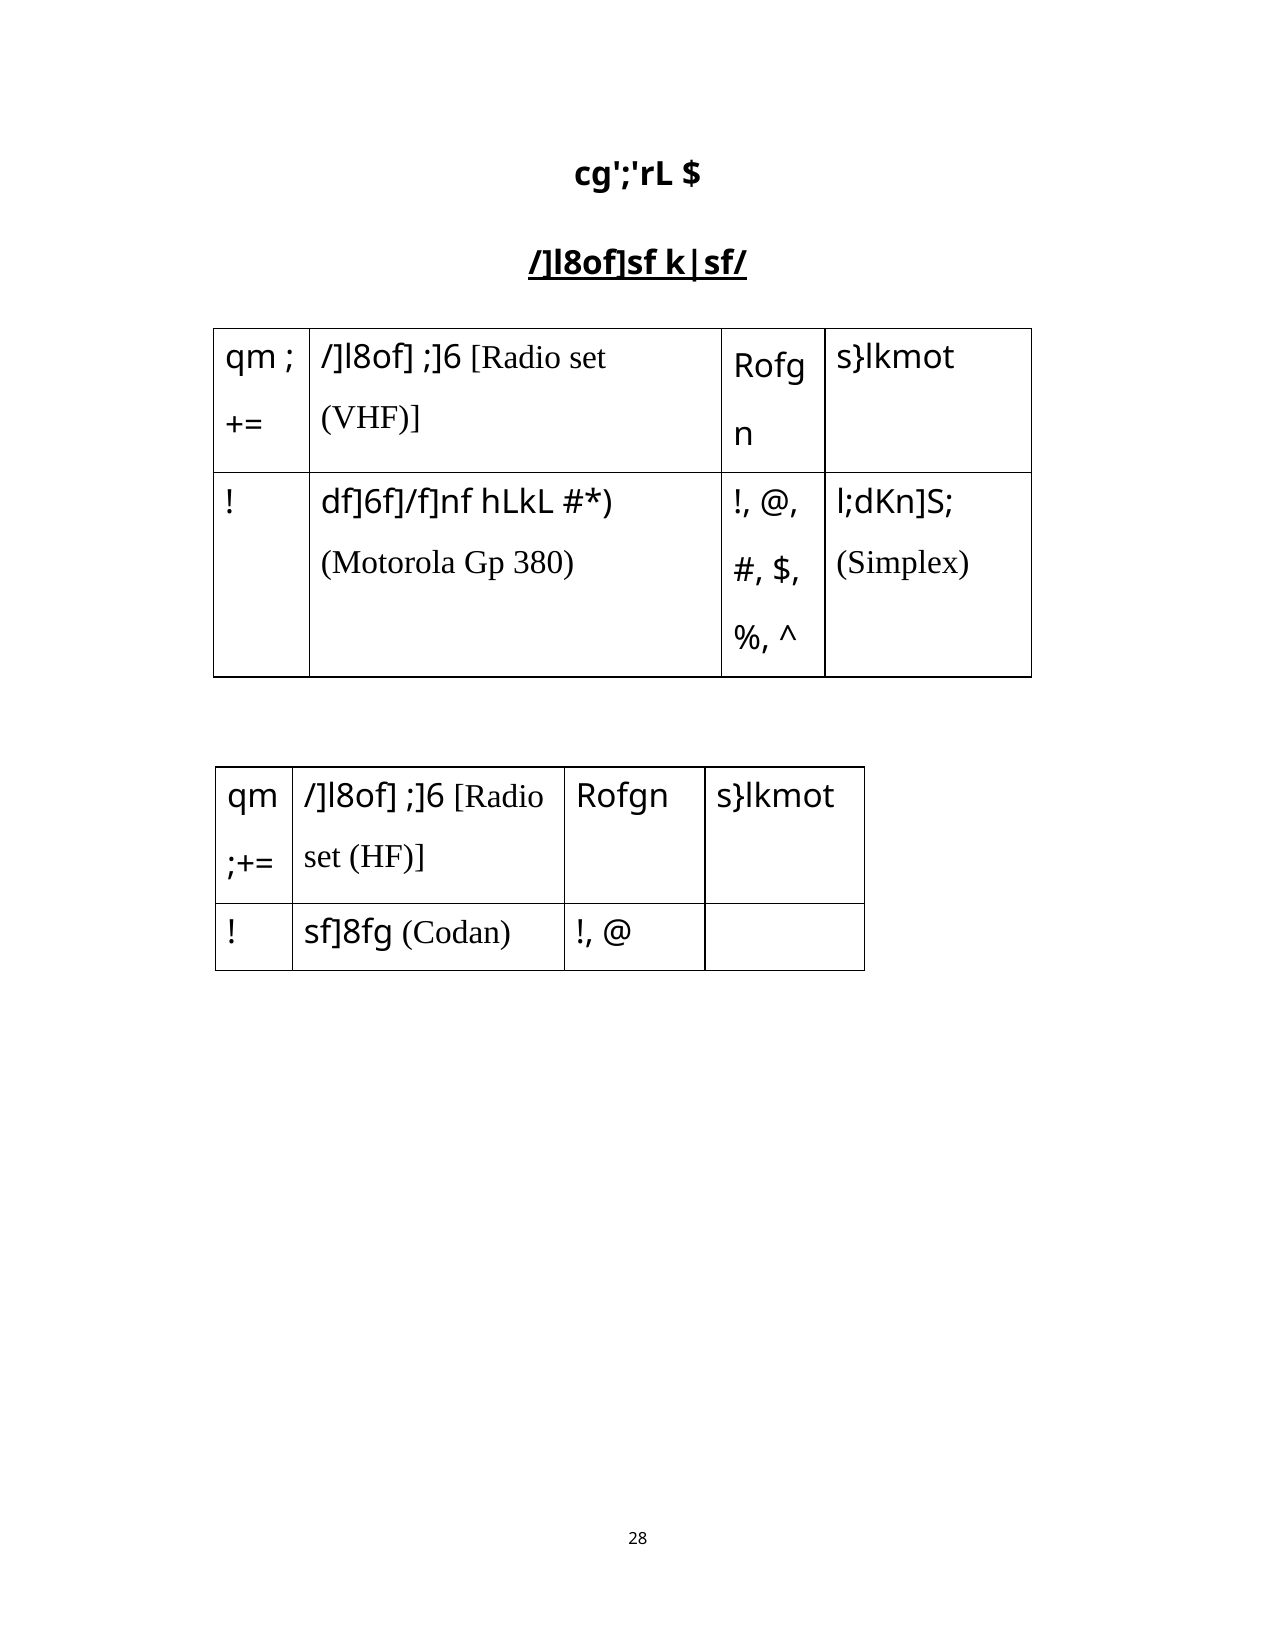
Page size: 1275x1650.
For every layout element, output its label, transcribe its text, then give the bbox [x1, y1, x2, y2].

table_header /]l8of] ;]6 [Radio set (HF)] [293, 768, 564, 902]
text /]l8of]sf k|sf/ [150, 239, 1125, 284]
table_cell l;dKn]S; (Simplex) [826, 473, 1031, 676]
table_header Rofgn [722, 329, 824, 472]
table_header /]l8of] ;]6 [Radio set (VHF)] [310, 329, 721, 472]
table_cell df]6f]/f]nf hLkL #*) (Motorola Gp 380) [310, 473, 721, 676]
table_header s}lkmot [706, 768, 864, 902]
table_cell !, @ [565, 904, 704, 970]
table_header qm ;+= [216, 768, 292, 902]
text cg';'rL $ [150, 150, 1125, 195]
table_header Rofgn [565, 768, 704, 902]
table_cell [706, 904, 864, 970]
table_header qm ;+= [214, 329, 309, 472]
table_cell ! [216, 904, 292, 970]
table_cell ! [214, 473, 309, 676]
table_header s}lkmot [826, 329, 1031, 472]
table_cell !, @, #, $, %, ^ [722, 473, 824, 676]
table_cell sf]8fg (Codan) [293, 904, 564, 970]
